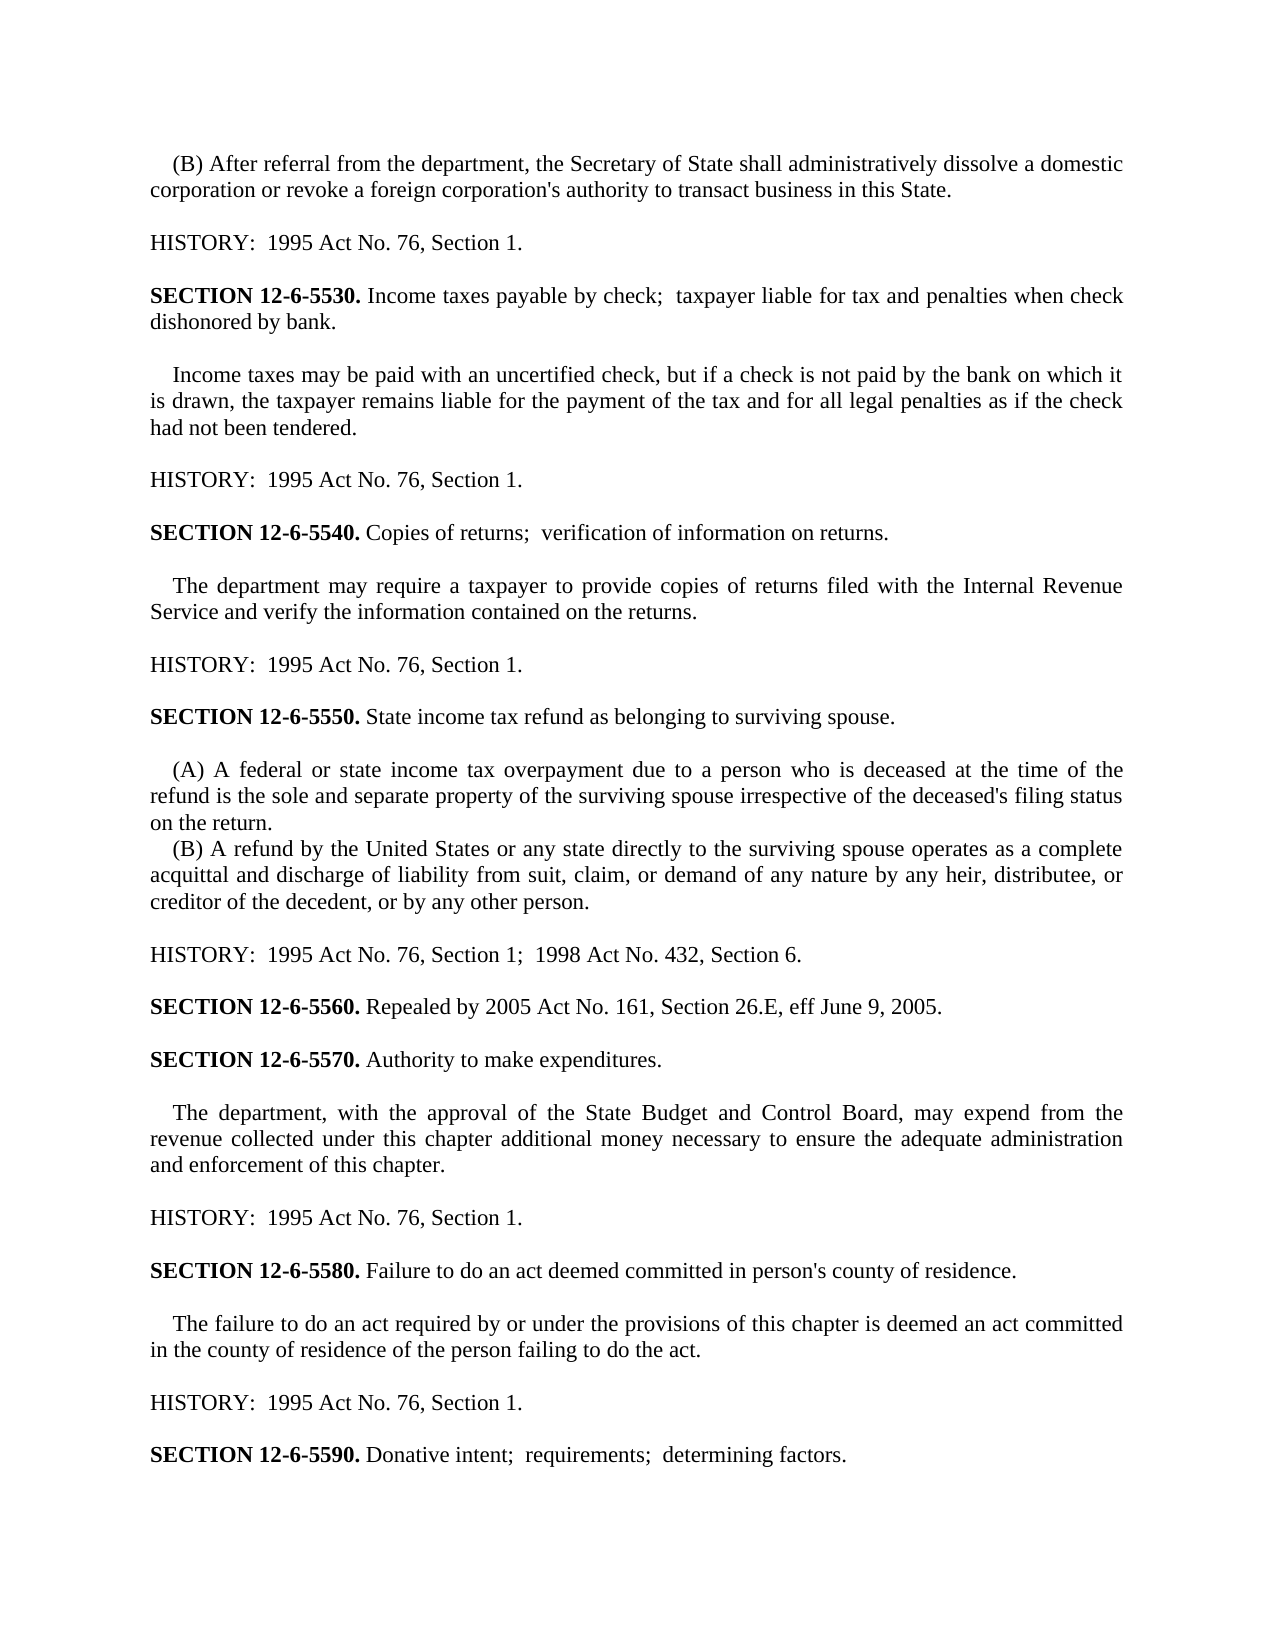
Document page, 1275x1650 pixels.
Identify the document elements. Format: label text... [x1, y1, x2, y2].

text The department, with the approval of the State Budget and Control Board, may expend from the revenue collected under this chapter additional money necessary to ensure the adequate administration and enforcement of this chapter. [150, 1099, 1125, 1178]
text SECTION 12-6-5580. Failure to do an act deemed committed in person's county of residence. [150, 1257, 1125, 1283]
text SECTION 12-6-5550. State income tax refund as belonging to surviving spouse. [150, 703, 1125, 730]
text HISTORY: 1995 Act No. 76, Section 1; 1998 Act No. 432, Section 6. [150, 941, 1125, 967]
text SECTION 12-6-5570. Authority to make expenditures. [150, 1046, 1125, 1072]
text Income taxes may be paid with an uncertified check, but if a check is not paid by the bank on which it is drawn, the taxpayer remains liable for the payment of the tax and for all legal penalties as if the check had not been tendered. [150, 361, 1125, 440]
text The failure to do an act required by or under the provisions of this chapter is deemed an act committed in the county of residence of the person failing to do the act. [150, 1309, 1125, 1362]
text (B) After referral from the department, the Secretary of State shall administratively dissolve a domestic corporation or revoke a foreign corporation's authority to transact business in this State. [150, 150, 1125, 203]
text HISTORY: 1995 Act No. 76, Section 1. [150, 229, 1125, 255]
text SECTION 12-6-5560. Repealed by 2005 Act No. 161, Section 26.E, eff June 9, 2005. [150, 993, 1125, 1020]
text SECTION 12-6-5530. Income taxes payable by check; taxpayer liable for tax and penalties when check dishonored by bank. [150, 282, 1125, 334]
text HISTORY: 1995 Act No. 76, Section 1. [150, 1389, 1125, 1415]
text SECTION 12-6-5590. Donative intent; requirements; determining factors. [150, 1441, 1125, 1468]
text (B) A refund by the United States or any state directly to the surviving spouse operates as a complete acquittal and discharge of liability from suit, claim, or demand of any nature by any heir, distributee, or creditor of the decedent, or by any other person. [150, 835, 1125, 914]
text (A) A federal or state income tax overpayment due to a person who is deceased at the time of the refund is the sole and separate property of the surviving spouse irrespective of the deceased's filing status on the return. [150, 756, 1125, 835]
text HISTORY: 1995 Act No. 76, Section 1. [150, 466, 1125, 493]
text The department may require a taxpayer to provide copies of returns filed with the Internal Revenue Service and verify the information contained on the returns. [150, 572, 1125, 624]
text HISTORY: 1995 Act No. 76, Section 1. [150, 651, 1125, 677]
text HISTORY: 1995 Act No. 76, Section 1. [150, 1204, 1125, 1231]
text SECTION 12-6-5540. Copies of returns; verification of information on returns. [150, 519, 1125, 545]
